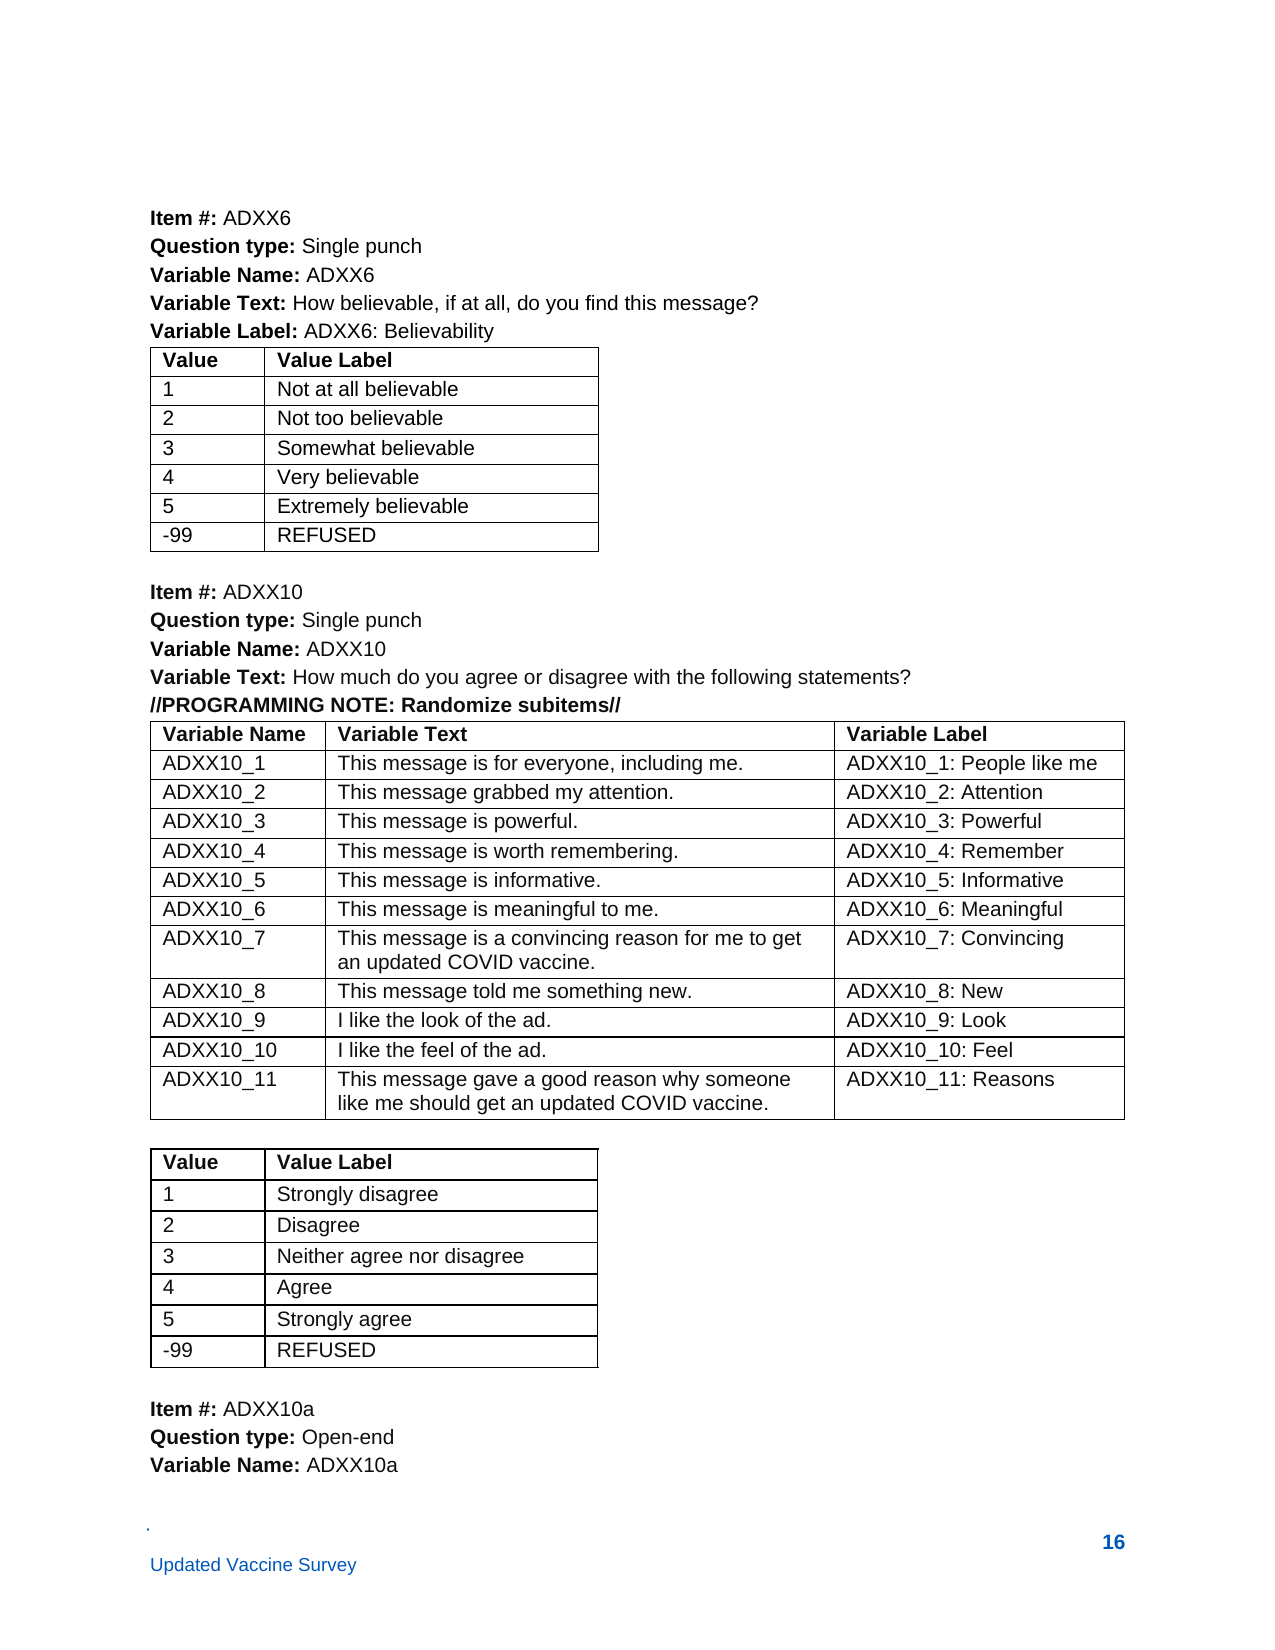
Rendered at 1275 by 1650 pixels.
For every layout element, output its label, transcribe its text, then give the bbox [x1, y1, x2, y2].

table_cell Extremely believable [265, 494, 598, 522]
table_cell Strongly agree [266, 1306, 597, 1335]
table_cell 3 [151, 435, 264, 463]
table_cell Neither agree nor disagree [266, 1243, 597, 1273]
table_cell Strongly disagree [266, 1181, 597, 1210]
table_cell 3 [152, 1243, 264, 1273]
table_cell ADXX10_4: Remember [835, 839, 1124, 867]
table_cell Disagree [266, 1212, 597, 1242]
text Variable Label: ADXX6: Believability [150, 319, 1125, 343]
text Question type: Single punch [150, 608, 1125, 632]
table_cell ADXX10_8 [151, 979, 325, 1007]
text Variable Text: How believable, if at all, do you find this message? [150, 291, 1125, 314]
table_cell ADXX10_2 [151, 780, 325, 808]
table_cell -99 [151, 523, 264, 551]
table_cell Somewhat believable [265, 435, 598, 463]
text Variable Name: ADXX10a [150, 1453, 1125, 1477]
table_cell 4 [151, 465, 264, 493]
table_cell This message told me something new. [326, 979, 834, 1007]
table_cell ADXX10_4 [151, 839, 325, 867]
table_cell 1 [152, 1181, 264, 1210]
table_cell ADXX10_7: Convincing [835, 926, 1124, 978]
text Item #: ADXX10a [150, 1396, 1125, 1420]
table_cell ADXX10_3: Powerful [835, 809, 1124, 837]
text Variable Name: ADXX10 [150, 636, 1125, 660]
table_cell REFUSED [265, 523, 598, 551]
table_cell This message gave a good reason why someone like me should get an updated COVID vaccine. [326, 1067, 834, 1119]
table_cell Not at all believable [265, 377, 598, 405]
table_header Variable Name [151, 722, 325, 750]
table_cell 5 [152, 1306, 264, 1335]
table_cell 1 [151, 377, 264, 405]
table_cell ADXX10_3 [151, 809, 325, 837]
table_cell This message is meaningful to me. [326, 897, 834, 925]
table_cell ADXX10_8: New [835, 979, 1124, 1007]
table_cell I like the feel of the ad. [326, 1038, 834, 1066]
table_cell ADXX10_5 [151, 868, 325, 896]
table_cell -99 [152, 1337, 264, 1367]
table_cell This message is informative. [326, 868, 834, 896]
table_header Value Label [266, 1150, 597, 1179]
table_cell ADXX10_11 [151, 1067, 325, 1119]
table_cell ADXX10_1: People like me [835, 751, 1124, 779]
table_header Value [151, 348, 264, 376]
table_header Variable Label [835, 722, 1124, 750]
table_cell ADXX10_9 [151, 1008, 325, 1036]
table_header Value Label [265, 348, 598, 376]
table_cell 2 [152, 1212, 264, 1242]
table_header Value [152, 1150, 264, 1179]
table_header Variable Text [326, 722, 834, 750]
table_cell This message is for everyone, including me. [326, 751, 834, 779]
text //PROGRAMMING NOTE: Randomize subitems// [150, 693, 1125, 717]
table_cell ADXX10_10 [151, 1038, 325, 1066]
table_cell Not too believable [265, 406, 598, 434]
table_cell This message is powerful. [326, 809, 834, 837]
table_cell 2 [151, 406, 264, 434]
table_cell 5 [151, 494, 264, 522]
table_cell REFUSED [266, 1337, 597, 1367]
table_cell ADXX10_9: Look [835, 1008, 1124, 1036]
text Item #: ADXX6 [150, 206, 1125, 230]
text Variable Name: ADXX6 [150, 262, 1125, 286]
table_cell ADXX10_6: Meaningful [835, 897, 1124, 925]
table_cell ADXX10_6 [151, 897, 325, 925]
table_cell This message grabbed my attention. [326, 780, 834, 808]
text Item #: ADXX10 [150, 580, 1125, 604]
table_cell Very believable [265, 465, 598, 493]
table_cell I like the look of the ad. [326, 1008, 834, 1036]
table_cell 4 [152, 1275, 264, 1304]
table_cell ADXX10_1 [151, 751, 325, 779]
table_cell This message is worth remembering. [326, 839, 834, 867]
text Variable Text: How much do you agree or disagree with the following statements? [150, 664, 1125, 688]
table_cell Agree [266, 1275, 597, 1304]
table_cell ADXX10_5: Informative [835, 868, 1124, 896]
table_cell ADXX10_11: Reasons [835, 1067, 1124, 1119]
table_cell ADXX10_7 [151, 926, 325, 978]
text Question type: Single punch [150, 234, 1125, 258]
text Question type: Open-end [150, 1424, 1125, 1448]
table_cell This message is a convincing reason for me to get an updated COVID vaccine. [326, 926, 834, 978]
table_cell ADXX10_2: Attention [835, 780, 1124, 808]
table_cell ADXX10_10: Feel [835, 1038, 1124, 1066]
